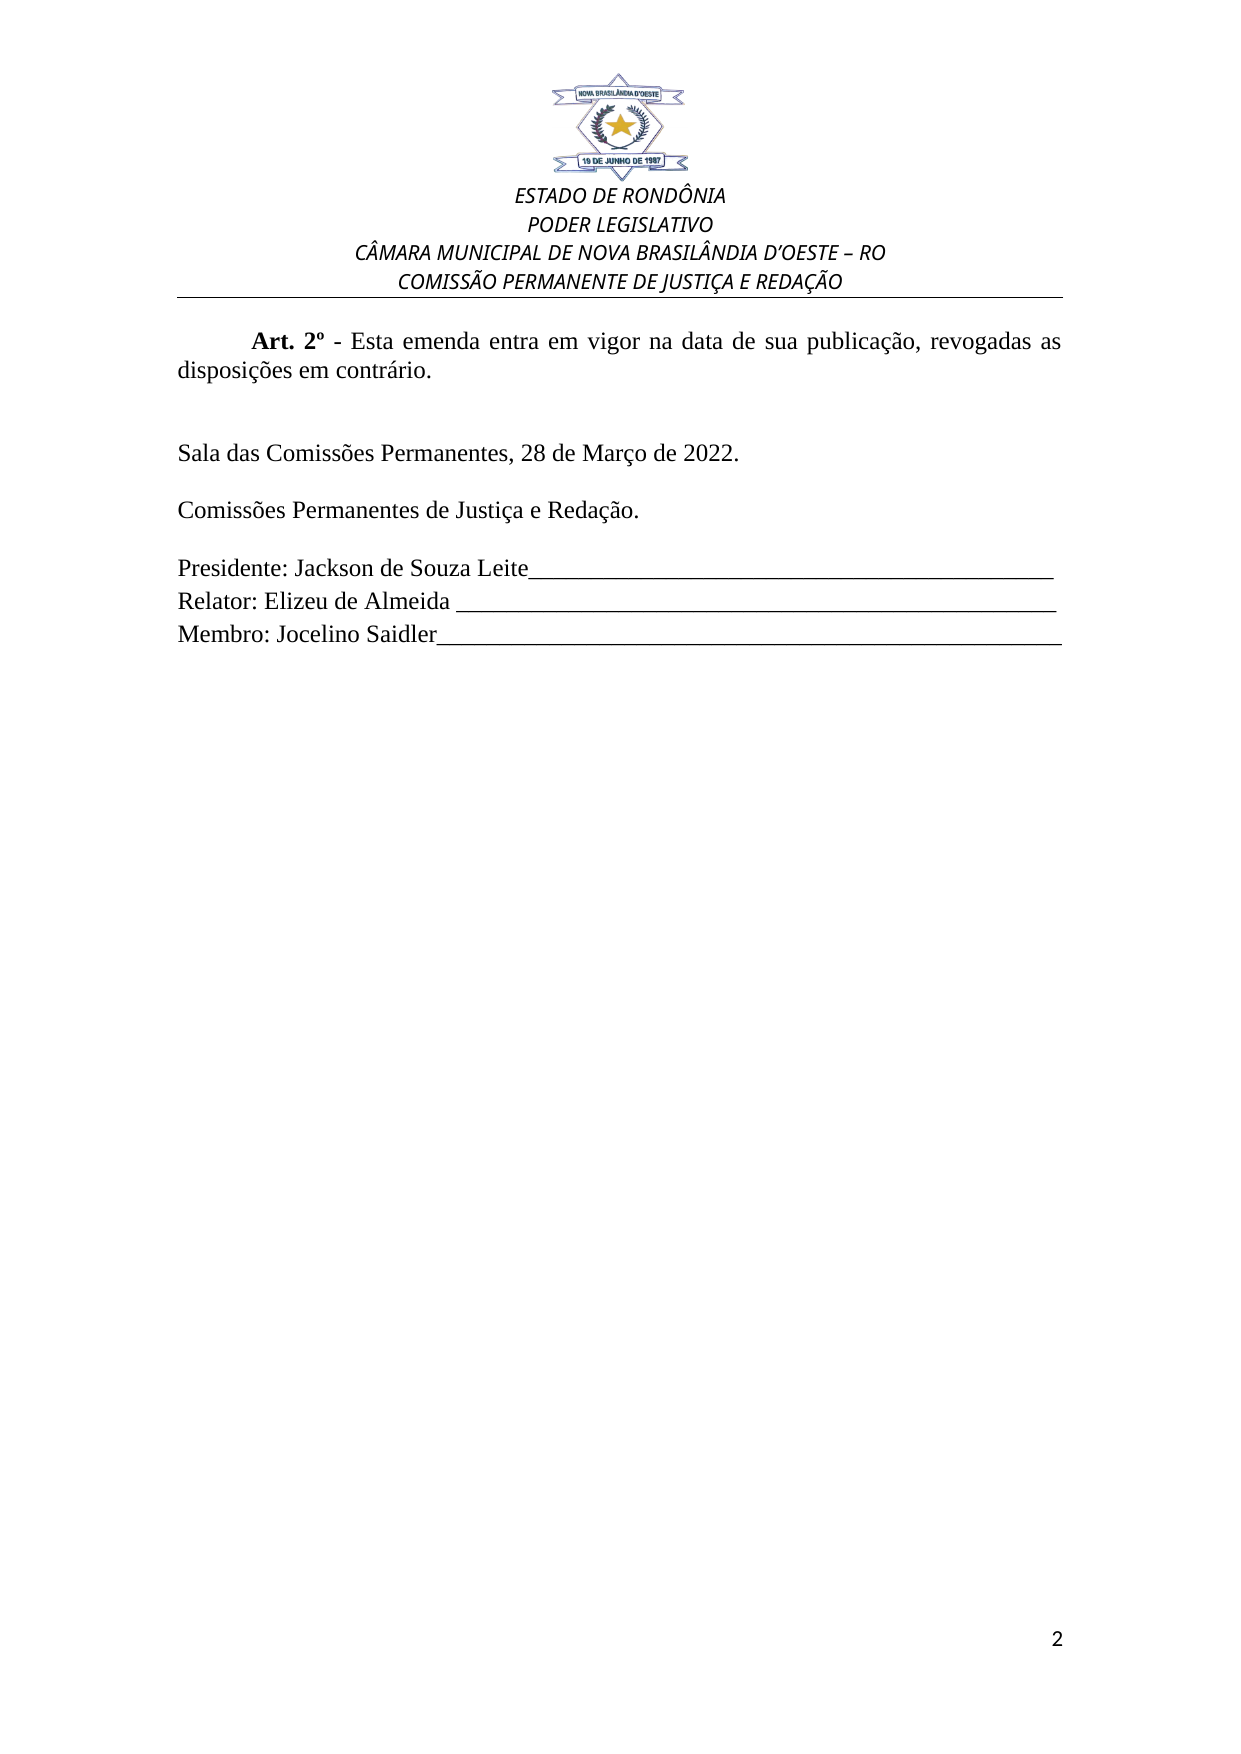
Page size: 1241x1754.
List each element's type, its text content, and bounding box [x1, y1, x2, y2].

text Comissões Permanentes de Justiça e Redação. [177, 495, 1063, 524]
text Membro: Jocelino Saidler__________________________________________________ [177, 619, 1063, 647]
text Presidente: Jackson de Souza Leite__________________________________________ [177, 553, 1063, 581]
text Relator: Elizeu de Almeida ________________________________________________ [177, 586, 1063, 614]
picture [552, 73, 689, 182]
text Sala das Comissões Permanentes, 28 de Março de 2022. [177, 438, 1063, 466]
text Art. 2º - Esta emenda entra em vigor na data de sua publicação, revogadas as disposições em contrário. [177, 326, 1063, 384]
